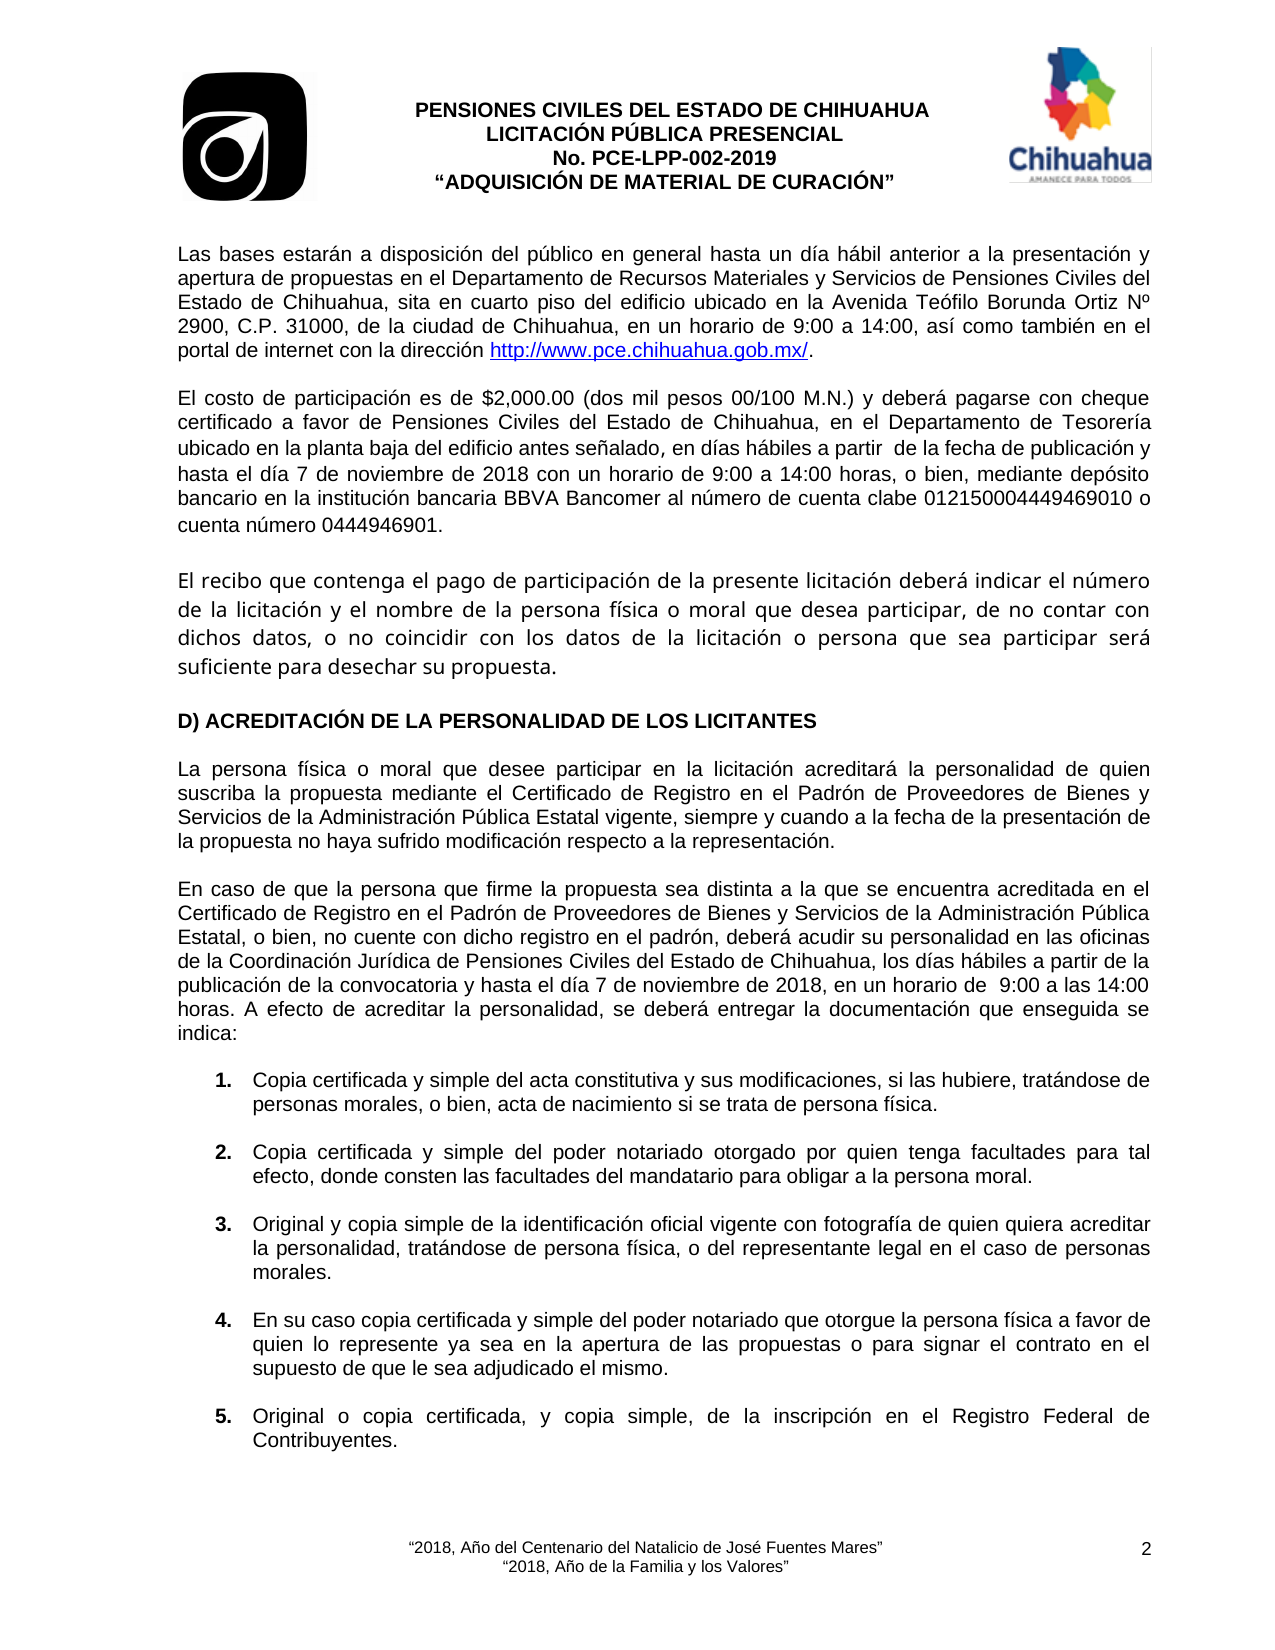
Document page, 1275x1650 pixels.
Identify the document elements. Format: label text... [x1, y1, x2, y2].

text Las bases estarán a disposición del público en general hasta un día hábil anterior a la presentación y apertura de propuestas en el Departamento de Recursos Materiales y Servicios de Pensiones Civiles del Estado de Chihuahua, sita en cuarto piso del edificio ubicado en la Avenida Teófilo Borunda Ortiz Nº 2900, C.P. 31000, de la ciudad de Chihuahua, en un horario de 9:00 a 14:00, así como también en el portal de internet con la dirección http://www.pce.chihuahua.gob.mx/. [177, 242, 1152, 362]
list Copia certificada y simple del acta constitutiva y sus modificaciones, si las hubiere, tratándose de personas morales, o bien, acta de nacimiento si se trata de persona física. [215, 1068, 1152, 1116]
list Original y copia simple de la identificación oficial vigente con fotografía de quien quiera acreditar la personalidad, tratándose de persona física, o del representante legal en el caso de personas morales. [215, 1212, 1152, 1284]
text El recibo que contenga el pago de participación de la presente licitación deberá indicar el número de la licitación y el nombre de la persona física o moral que desea participar, de no contar con dichos datos, o no coincidir con los datos de la licitación o persona que sea participar será suficiente para desechar su propuesta. [177, 567, 1152, 680]
text D) ACREDITACIÓN DE LA PERSONALIDAD DE LOS LICITANTES [177, 709, 1152, 733]
list En su caso copia certificada y simple del poder notariado que otorgue la persona física a favor de quien lo represente ya sea en la apertura de las propuestas o para signar el contrato en el supuesto de que le sea adjudicado el mismo. [215, 1308, 1152, 1380]
text En caso de que la persona que firme la propuesta sea distinta a la que se encuentra acreditada en el Certificado de Registro en el Padrón de Proveedores de Bienes y Servicios de la Administración Pública Estatal, o bien, no cuente con dicho registro en el padrón, deberá acudir su personalidad en las oficinas de la Coordinación Jurídica de Pensiones Civiles del Estado de Chihuahua, los días hábiles a partir de la publicación de la convocatoria y hasta el día 7 de noviembre de 2018, en un horario de 9:00 a las 14:00 horas. A efecto de acreditar la personalidad, se deberá entregar la documentación que enseguida se indica: [177, 877, 1152, 1044]
list Copia certificada y simple del poder notariado otorgado por quien tenga facultades para tal efecto, donde consten las facultades del mandatario para obligar a la persona moral. [215, 1140, 1152, 1188]
text El costo de participación es de $2,000.00 (dos mil pesos 00/100 M.N.) y deberá pagarse con cheque certificado a favor de Pensiones Civiles del Estado de Chihuahua, en el Departamento de Tesorería ubicado en la planta baja del edificio antes señalado, en días hábiles a partir de la fecha de publicación y hasta el día 7 de noviembre de 2018 con un horario de 9:00 a 14:00 horas, o bien, mediante depósito bancario en la institución bancaria BBVA Bancomer al número de cuenta clabe 012150004449469010 o cuenta número 0444946901. [177, 386, 1152, 538]
picture [1009, 47, 1155, 186]
list Original o copia certificada, y copia simple, de la inscripción en el Registro Federal de Contribuyentes. [215, 1404, 1152, 1452]
picture [182, 72, 318, 201]
text La persona física o moral que desee participar en la licitación acreditará la personalidad de quien suscriba la propuesta mediante el Certificado de Registro en el Padrón de Proveedores de Bienes y Servicios de la Administración Pública Estatal vigente, siempre y cuando a la fecha de la presentación de la propuesta no haya sufrido modificación respecto a la representación. [177, 757, 1152, 853]
